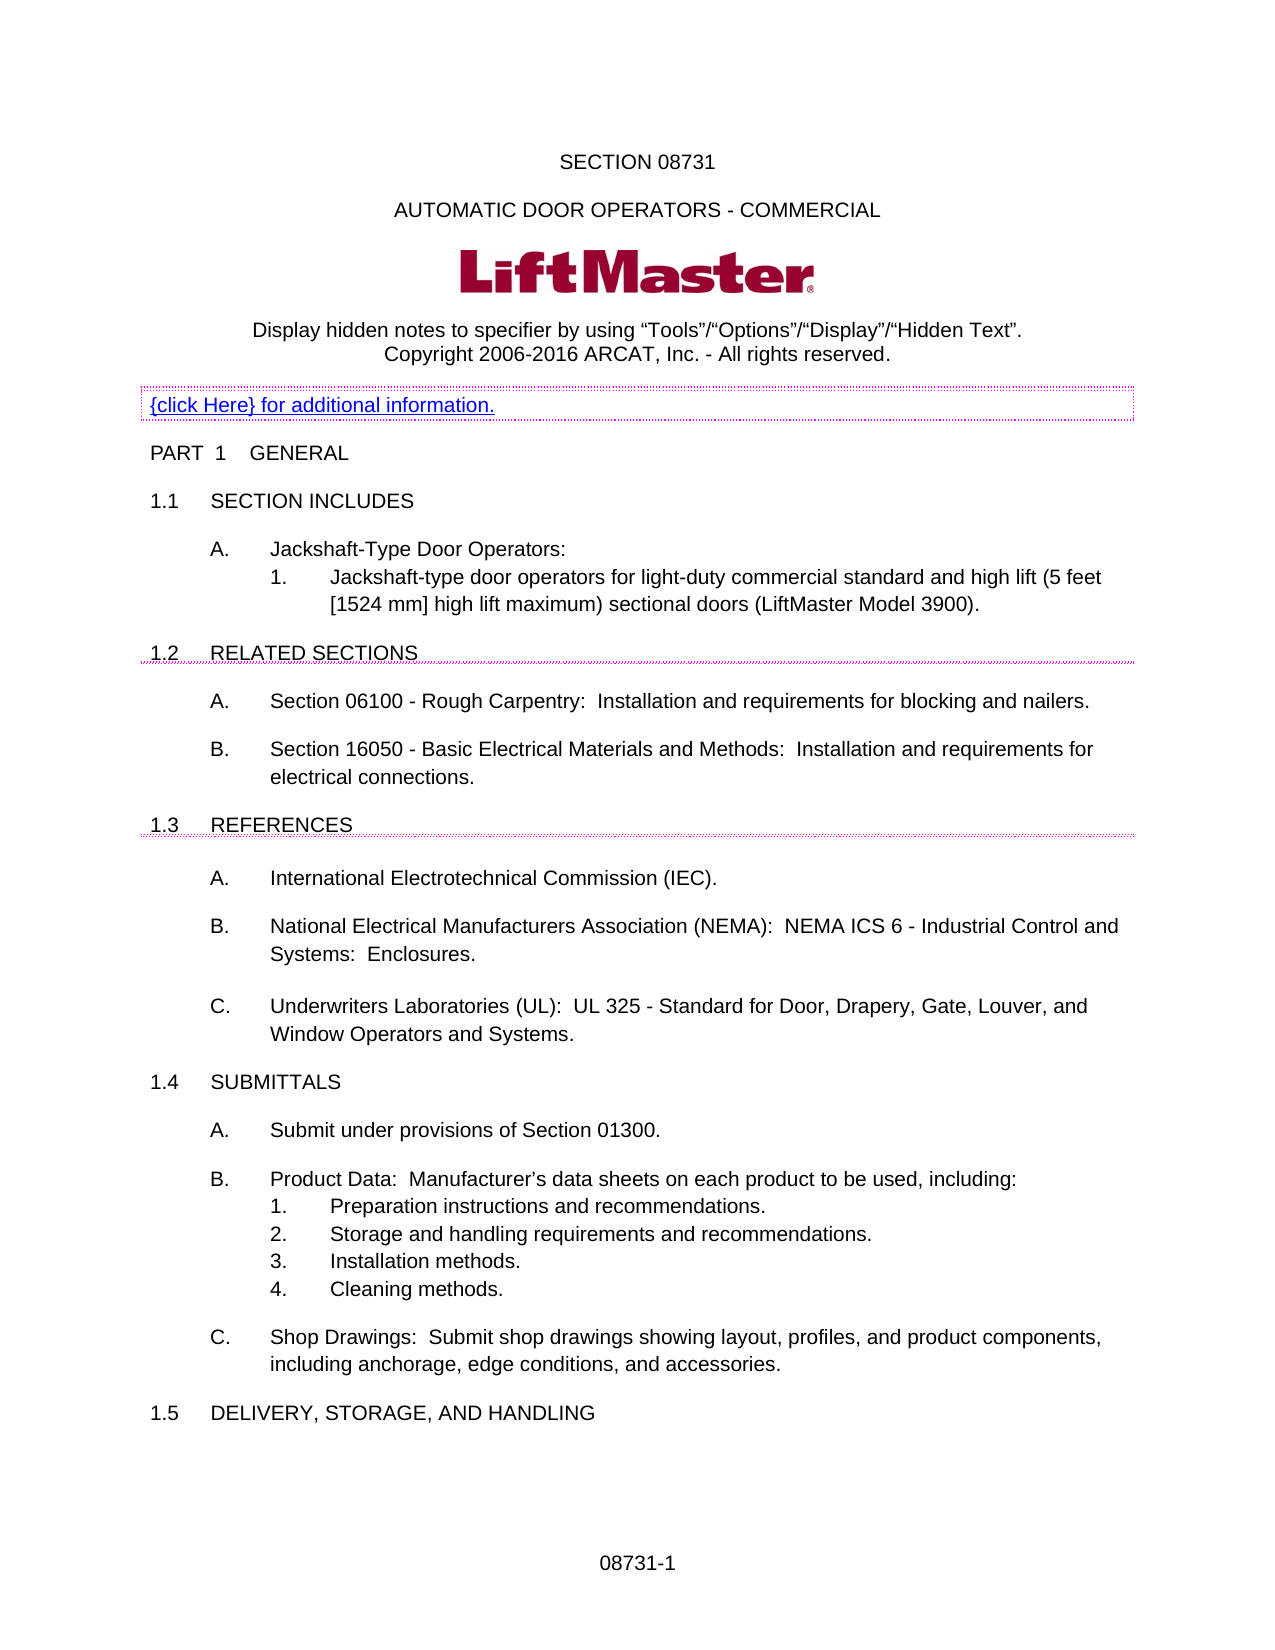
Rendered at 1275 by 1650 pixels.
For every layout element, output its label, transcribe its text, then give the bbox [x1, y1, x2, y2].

text Jackshaft-type door operators for light-duty commercial standard and high lift (5 feet [1524 mm] high lift maximum) sectional doors (LiftMaster Model 3900). [270, 565, 1125, 616]
text SECTION INCLUDES [150, 489, 1125, 513]
text Submit under provisions of Section 01300. [210, 1118, 1125, 1142]
text GENERAL [150, 441, 1125, 464]
text Copyright 2006-2016 ARCAT, Inc. - All rights reserved. [150, 342, 1125, 366]
title AUTOMATIC DOOR OPERATORS - COMMERCIAL [150, 198, 1125, 222]
text {click Here} for additional information. [141, 389, 1134, 420]
text Preparation instructions and recommendations. [270, 1194, 1125, 1218]
text DELIVERY, STORAGE, AND HANDLING [150, 1401, 1125, 1424]
text Product Data: Manufacturer’s data sheets on each product to be used, including: [210, 1166, 1125, 1190]
title Display hidden notes to specifier by using “Tools”/“Options”/“Display”/“Hidden Text”. [150, 318, 1125, 342]
text Underwriters Laboratories (UL): UL 325 - Standard for Door, Drapery, Gate, Louver, and Window Operators and Systems. [210, 994, 1125, 1045]
text Cleaning methods. [270, 1276, 1125, 1300]
text Shop Drawings: Submit shop drawings showing layout, profiles, and product components, including anchorage, edge conditions, and accessories. [210, 1325, 1125, 1376]
text Section 16050 - Basic Electrical Materials and Methods: Installation and requirements for electrical connections. [210, 737, 1125, 789]
text National Electrical Manufacturers Association (NEMA): NEMA ICS 6 - Industrial Control and Systems: Enclosures. [210, 914, 1125, 965]
title SECTION 08731 [150, 150, 1125, 174]
text REFERENCES [150, 813, 1125, 837]
text Installation methods. [270, 1249, 1125, 1273]
text Storage and handling requirements and recommendations. [270, 1221, 1125, 1245]
text Section 06100 - Rough Carpentry: Installation and requirements for blocking and nailers. [210, 689, 1125, 713]
text Jackshaft-Type Door Operators: [210, 537, 1125, 561]
text SUBMITTALS [150, 1070, 1125, 1094]
text RELATED SECTIONS [150, 641, 1125, 664]
picture [460, 250, 814, 293]
text International Electrotechnical Commission (IEC). [210, 866, 1125, 889]
